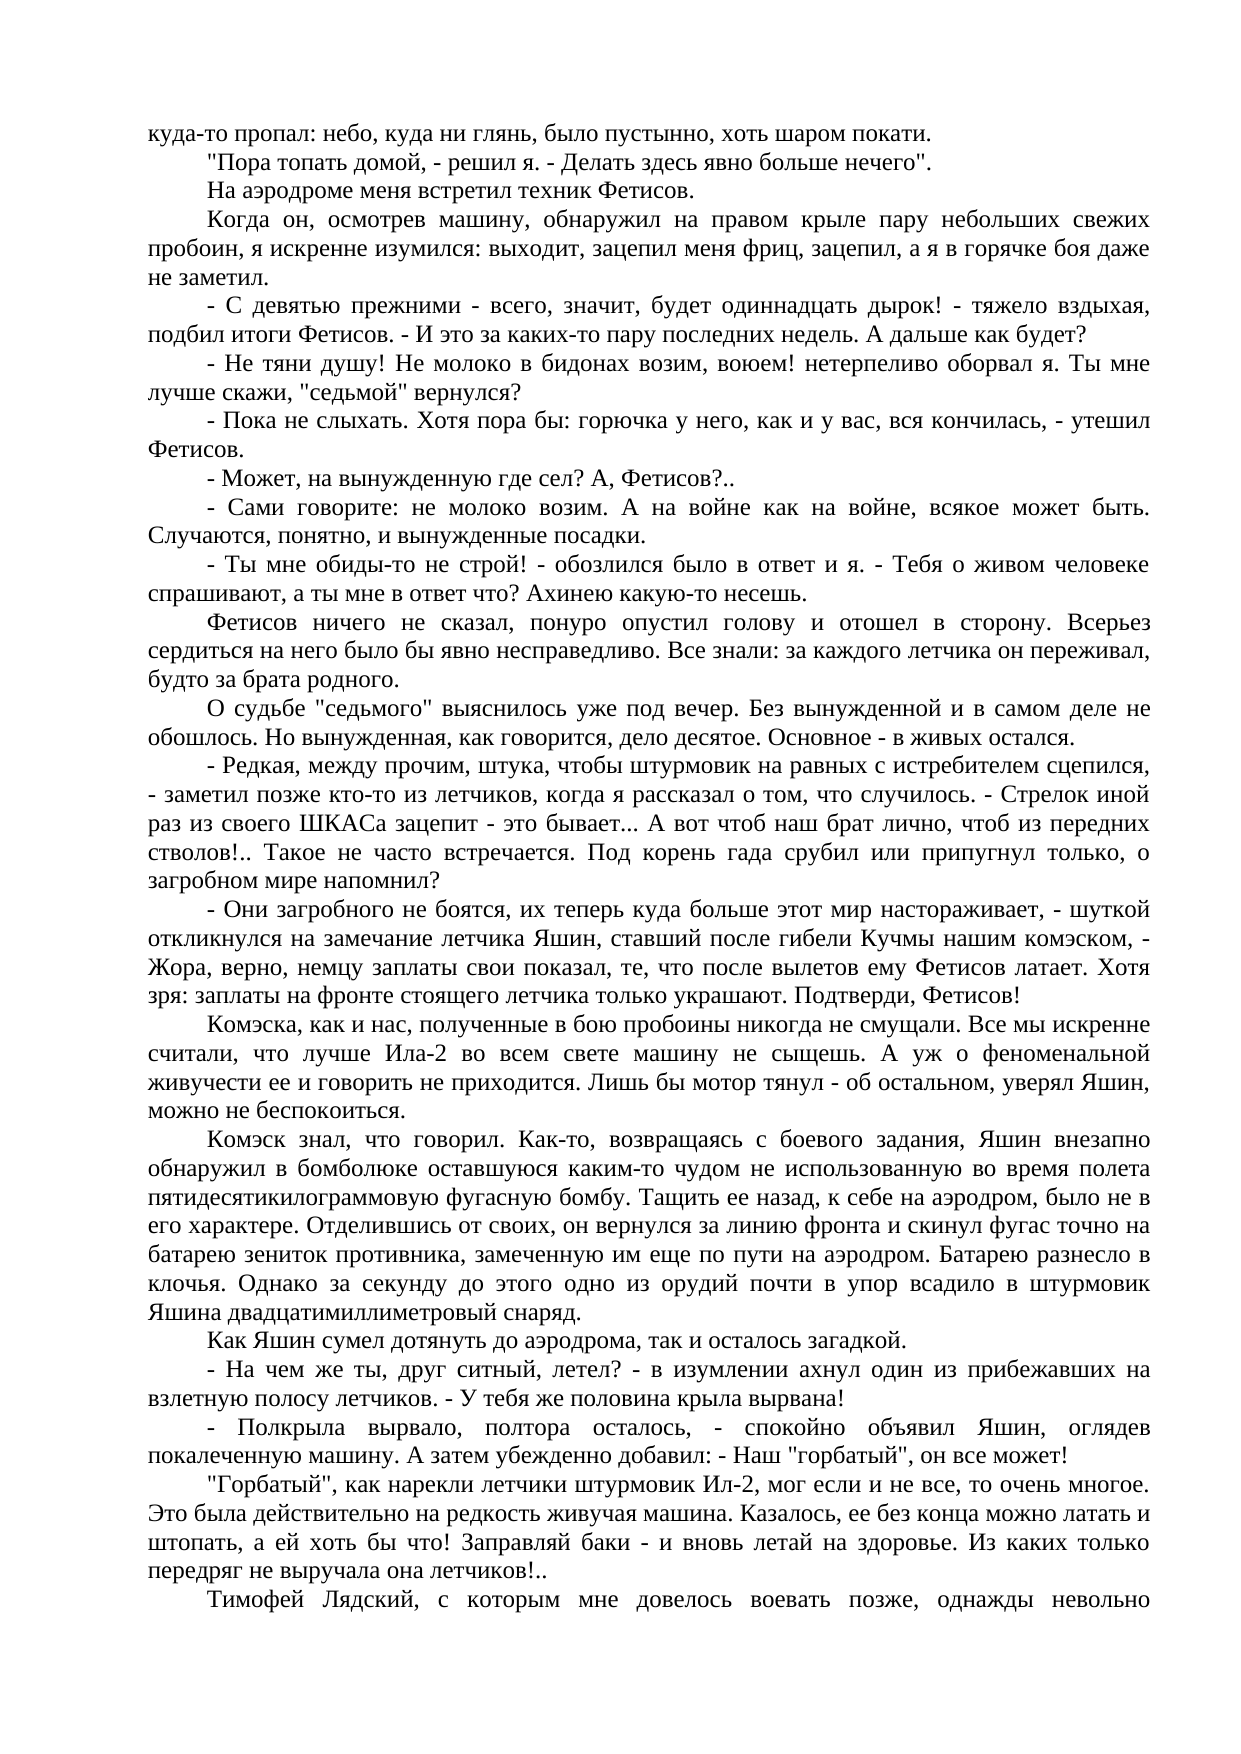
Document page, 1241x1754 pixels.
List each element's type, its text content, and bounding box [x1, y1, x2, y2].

text - Редкая, между прочим, штука, чтобы штурмовик на равных с истребителем сцепился, - заметил позже кто-то из летчиков, когда я рассказал о том, что случилось. - Стрелок иной раз из своего ШКАСа зацепит - это бывает... А вот чтоб наш брат лично, чтоб из передних стволов!.. Такое не часто встречается. Под корень гада срубил или припугнул только, о загробном мире напомнил? [148, 751, 1152, 894]
text - Сами говорите: не молоко возим. А на войне как на войне, всякое может быть. Случаются, понятно, и вынужденные посадки. [148, 492, 1152, 549]
text О судьбе "седьмого" выяснилось уже под вечер. Без вынужденной и в самом деле не обошлось. Но вынужденная, как говорится, дело десятое. Основное - в живых остался. [148, 693, 1152, 751]
text - Пока не слыхать. Хотя пора бы: горючка у него, как и у вас, вся кончилась, - утешил Фетисов. [148, 406, 1152, 463]
text Как Яшин сумел дотянуть до аэродрома, так и осталось загадкой. [148, 1326, 1152, 1354]
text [148, 1584, 1152, 1613]
text - С девятью прежними - всего, значит, будет одиннадцать дырок! - тяжело вздыхая, подбил итоги Фетисов. - И это за каких-то пару последних недель. А дальше как будет? [148, 291, 1152, 348]
text - Они загробного не боятся, их теперь куда больше этот мир настораживает, - шуткой откликнулся на замечание летчика Яшин, ставший после гибели Кучмы нашим комэском, - Жора, верно, немцу заплаты свои показал, те, что после вылетов ему Фетисов латает. Хотя зря: заплаты на фронте стоящего летчика только украшают. Подтверди, Фетисов! [148, 894, 1152, 1009]
text Комэска, как и нас, полученные в бою пробоины никогда не смущали. Все мы искренне считали, что лучше Ила-2 во всем свете машину не сыщешь. А уж о феноменальной живучести ее и говорить не приходится. Лишь бы мотор тянул - об остальном, уверял Яшин, можно не беспокоиться. [148, 1009, 1152, 1124]
text На аэродроме меня встретил техник Фетисов. [148, 176, 1152, 204]
text Когда он, осмотрев машину, обнаружил на правом крыле пару небольших свежих пробоин, я искренне изумился: выходит, зацепил меня фриц, зацепил, а я в горячке боя даже не заметил. [148, 204, 1152, 291]
text - Полкрыла вырвало, полтора осталось, - спокойно объявил Яшин, оглядев покалеченную машину. А затем убежденно добавил: - Наш "горбатый", он все может! [148, 1412, 1152, 1469]
text - Ты мне обиды-то не строй! - обозлился было в ответ и я. - Тебя о живом человеке спрашивают, а ты мне в ответ что? Ахинею какую-то несешь. [148, 549, 1152, 607]
text - На чем же ты, друг ситный, летел? - в изумлении ахнул один из прибежавших на взлетную полосу летчиков. - У тебя же половина крыла вырвана! [148, 1354, 1152, 1412]
text - Может, на вынужденную где сел? А, Фетисов?.. [148, 463, 1152, 492]
text Комэск знал, что говорил. Как-то, возвращаясь с боевого задания, Яшин внезапно обнаружил в бомболюке оставшуюся каким-то чудом не использованную во время полета пятидесятикилограммовую фугасную бомбу. Тащить ее назад, к себе на аэродром, было не в его характере. Отделившись от своих, он вернулся за линию фронта и скинул фугас точно на батарею зениток противника, замеченную им еще по пути на аэродром. Батарею разнесло в клочья. Однако за секунду до этого одно из орудий почти в упор всадило в штурмовик Яшина двадцатимиллиметровый снаряд. [148, 1124, 1152, 1326]
text "Пора топать домой, - решил я. - Делать здесь явно больше нечего". [148, 147, 1152, 176]
text "Горбатый", как нарекли летчики штурмовик Ил-2, мог если и не все, то очень многое. Это была действительно на редкость живучая машина. Казалось, ее без конца можно латать и штопать, а ей хоть бы что! Заправляй баки - и вновь летай на здоровье. Из каких только передряг не выручала она летчиков!.. [148, 1469, 1152, 1584]
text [148, 118, 1152, 147]
text Фетисов ничего не сказал, понуро опустил голову и отошел в сторону. Всерьез сердиться на него было бы явно несправедливо. Все знали: за каждого летчика он переживал, будто за брата родного. [148, 607, 1152, 693]
text - Не тяни душу! Не молоко в бидонах возим, воюем! нетерпеливо оборвал я. Ты мне лучше скажи, "седьмой" вернулся? [148, 348, 1152, 406]
